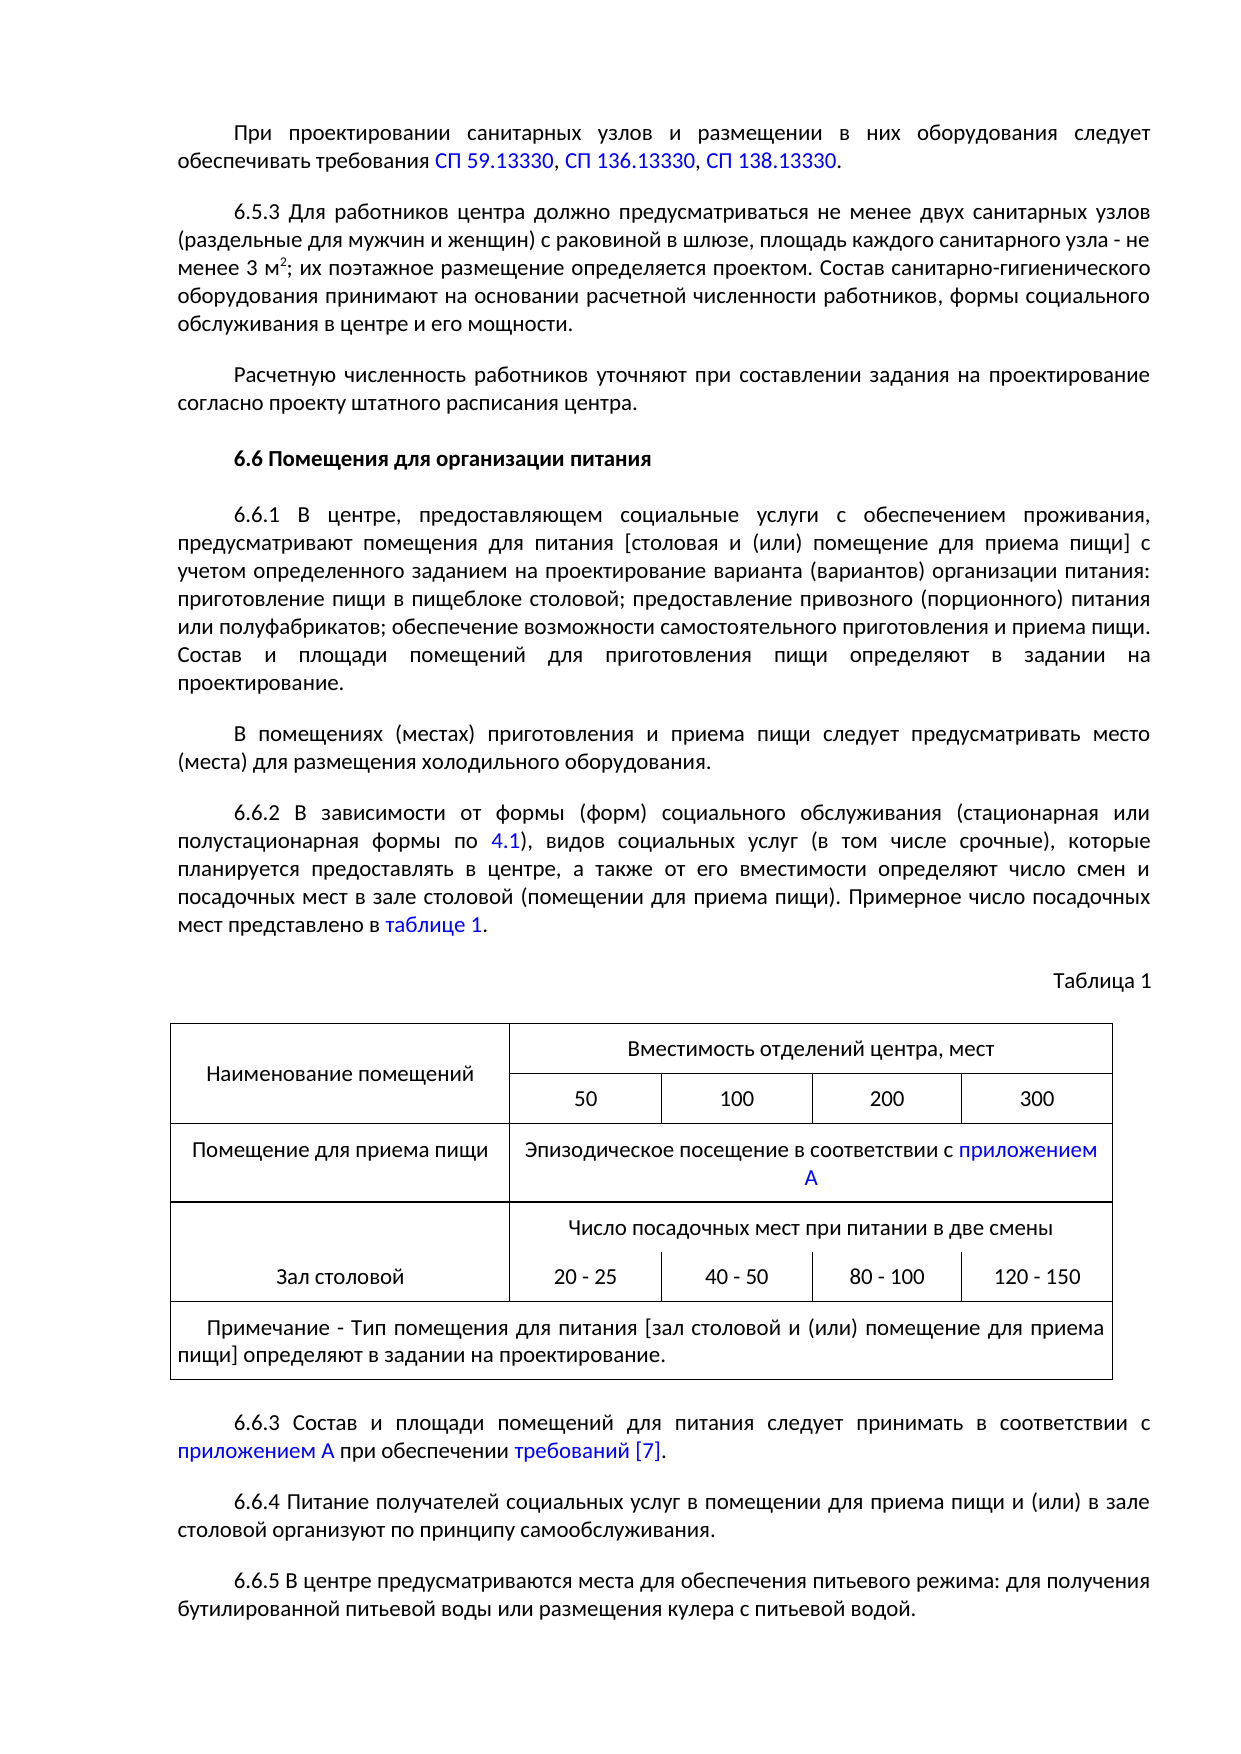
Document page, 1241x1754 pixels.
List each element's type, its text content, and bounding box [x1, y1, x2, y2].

table_cell Примечание - Тип помещения для питания [зал столовой и (или) помещение для приема пищи] определяют в задании на проектирование. [171, 1302, 1112, 1379]
text 6.6.4 Питание получателей социальных услуг в помещении для приема пищи и (или) в зале столовой организуют по принципу самообслуживания. [177, 1487, 1152, 1543]
table_cell 80 - 100 [813, 1252, 961, 1301]
text Расчетную численность работников уточняют при составлении задания на проектирование согласно проекту штатного расписания центра. [177, 360, 1152, 416]
table_cell Помещение для приема пищи [171, 1124, 509, 1201]
table_cell 40 - 50 [662, 1252, 812, 1301]
text 6.6.3 Состав и площади помещений для питания следует принимать в соответствии с приложением А при обеспечении требований [7]. [177, 1408, 1152, 1464]
table_cell Число посадочных мест при питании в две смены [510, 1203, 1112, 1252]
table_cell Эпизодическое посещение в соответствии с приложением А [510, 1124, 1112, 1201]
table_cell 20 - 25 [510, 1252, 661, 1301]
text 6.6.1 В центре, предоставляющем социальные услуги с обеспечением проживания, предусматривают помещения для питания [столовая и (или) помещение для приема пищи] с учетом определенного заданием на проектирование варианта (вариантов) организации питания: приготовление пищи в пищеблоке столовой; предоставление привозного (порционного) питания или полуфабрикатов; обеспечение возможности самостоятельного приготовления и приема пищи. Состав и площади помещений для приготовления пищи определяют в задании на проектирование. [177, 500, 1152, 696]
table_cell 300 [962, 1074, 1112, 1123]
text Таблица 1 [177, 966, 1152, 994]
text 6.6.2 В зависимости от формы (форм) социального обслуживания (стационарная или полустационарная формы по 4.1), видов социальных услуг (в том числе срочные), которые планируется предоставлять в центре, а также от его вместимости определяют число смен и посадочных мест в зале столовой (помещении для приема пищи). Примерное число посадочных мест представлено в таблице 1. [177, 798, 1152, 938]
table_cell Зал столовой [171, 1252, 509, 1301]
text 6.5.3 Для работников центра должно предусматриваться не менее двух санитарных узлов (раздельные для мужчин и женщин) с раковиной в шлюзе, площадь каждого санитарного узла - не менее 3 м2; их поэтажное размещение определяется проектом. Состав санитарно-гигиенического оборудования принимают на основании расчетной численности работников, формы социального обслуживания в центре и его мощности. [177, 197, 1152, 337]
table_cell [171, 1203, 509, 1252]
text В помещениях (местах) приготовления и приема пищи следует предусматривать место (места) для размещения холодильного оборудования. [177, 719, 1152, 775]
table_cell 100 [662, 1074, 812, 1123]
table_header Наименование помещений [171, 1024, 509, 1123]
text 6.6.5 В центре предусматриваются места для обеспечения питьевого режима: для получения бутилированной питьевой воды или размещения кулера с питьевой водой. [177, 1566, 1152, 1622]
table_cell 200 [813, 1074, 961, 1123]
text При проектировании санитарных узлов и размещении в них оборудования следует обеспечивать требования СП 59.13330, СП 136.13330, СП 138.13330. [177, 118, 1152, 174]
table_header Вместимость отделений центра, мест [510, 1024, 1112, 1073]
table_cell 50 [510, 1074, 661, 1123]
title 6.6 Помещения для организации питания [177, 444, 1152, 472]
table_cell 120 - 150 [962, 1252, 1112, 1301]
